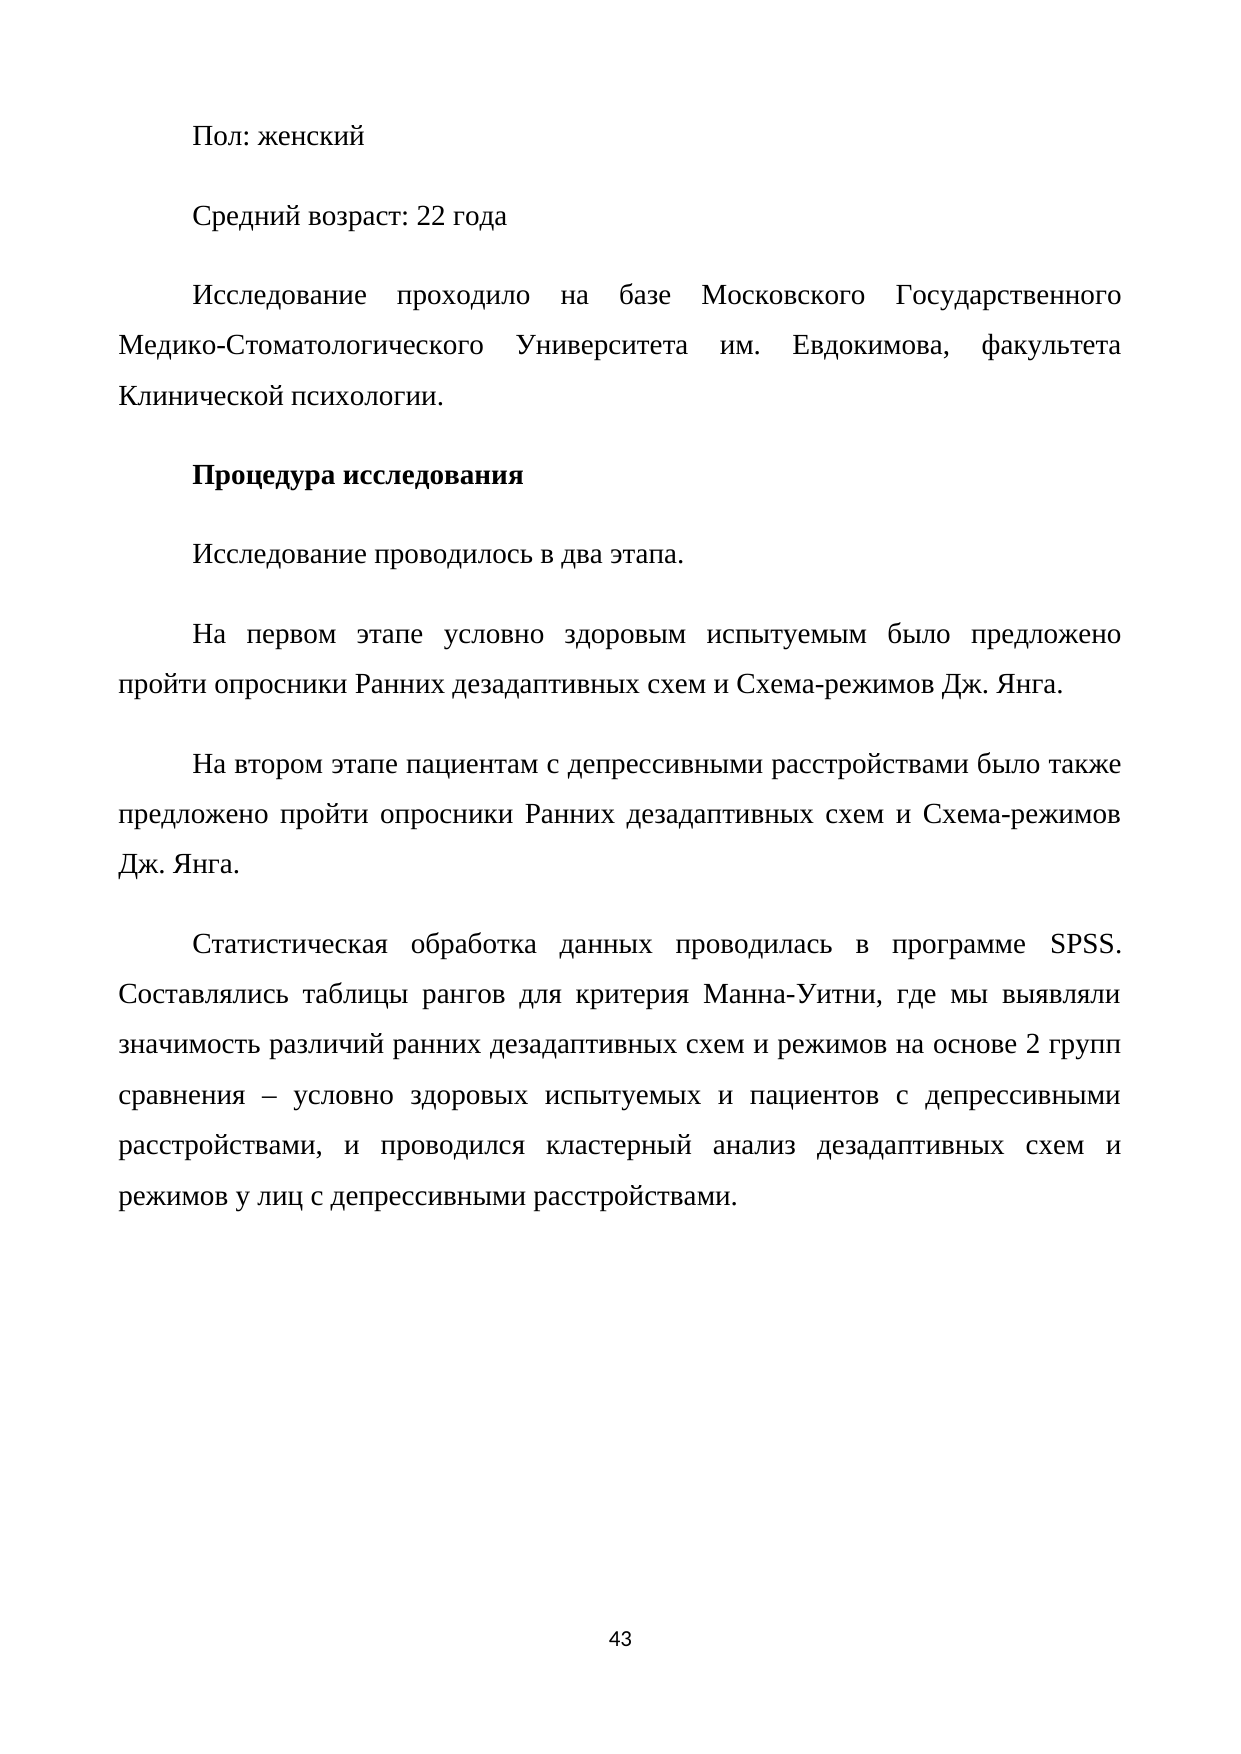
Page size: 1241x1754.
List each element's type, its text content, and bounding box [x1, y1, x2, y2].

text Характеристика выборки контрольной группы: [118, 118, 1122, 152]
text Статистическая обработка данных проводилась в программе SPSS. Составлялись таблицы рангов для критерия Манна-Уитни, где мы выявляли значимость различий ранних дезадаптивных схем и режимов на основе 2 групп сравнения – условно здоровых испытуемых и пациентов с депрессивными расстройствами, и проводился кластерный анализ дезадаптивных схем и режимов у лиц с депрессивными расстройствами. [118, 1006, 1122, 1291]
text Исследование проводилось в два этапа. [118, 616, 1122, 650]
text На втором этапе пациентам с депрессивными расстройствами было также предложено пройти опросники Ранних дезадаптивных схем и Схема-режимов Дж. Янга. [118, 825, 1122, 959]
text Средний возраст: 22 года [118, 277, 1122, 311]
text На первом этапе условно здоровым испытуемым было предложено пройти опросники Ранних дезадаптивных схем и Схема-режимов Дж. Янга. [118, 696, 1122, 779]
text Пол: женский [118, 198, 1122, 231]
text Исследование проходило на базе Московского Государственного Медико-Стоматологического Университета им. Евдокимова, факультета Клинической психологии. [118, 357, 1122, 491]
text Процедура исследования [118, 537, 1122, 570]
